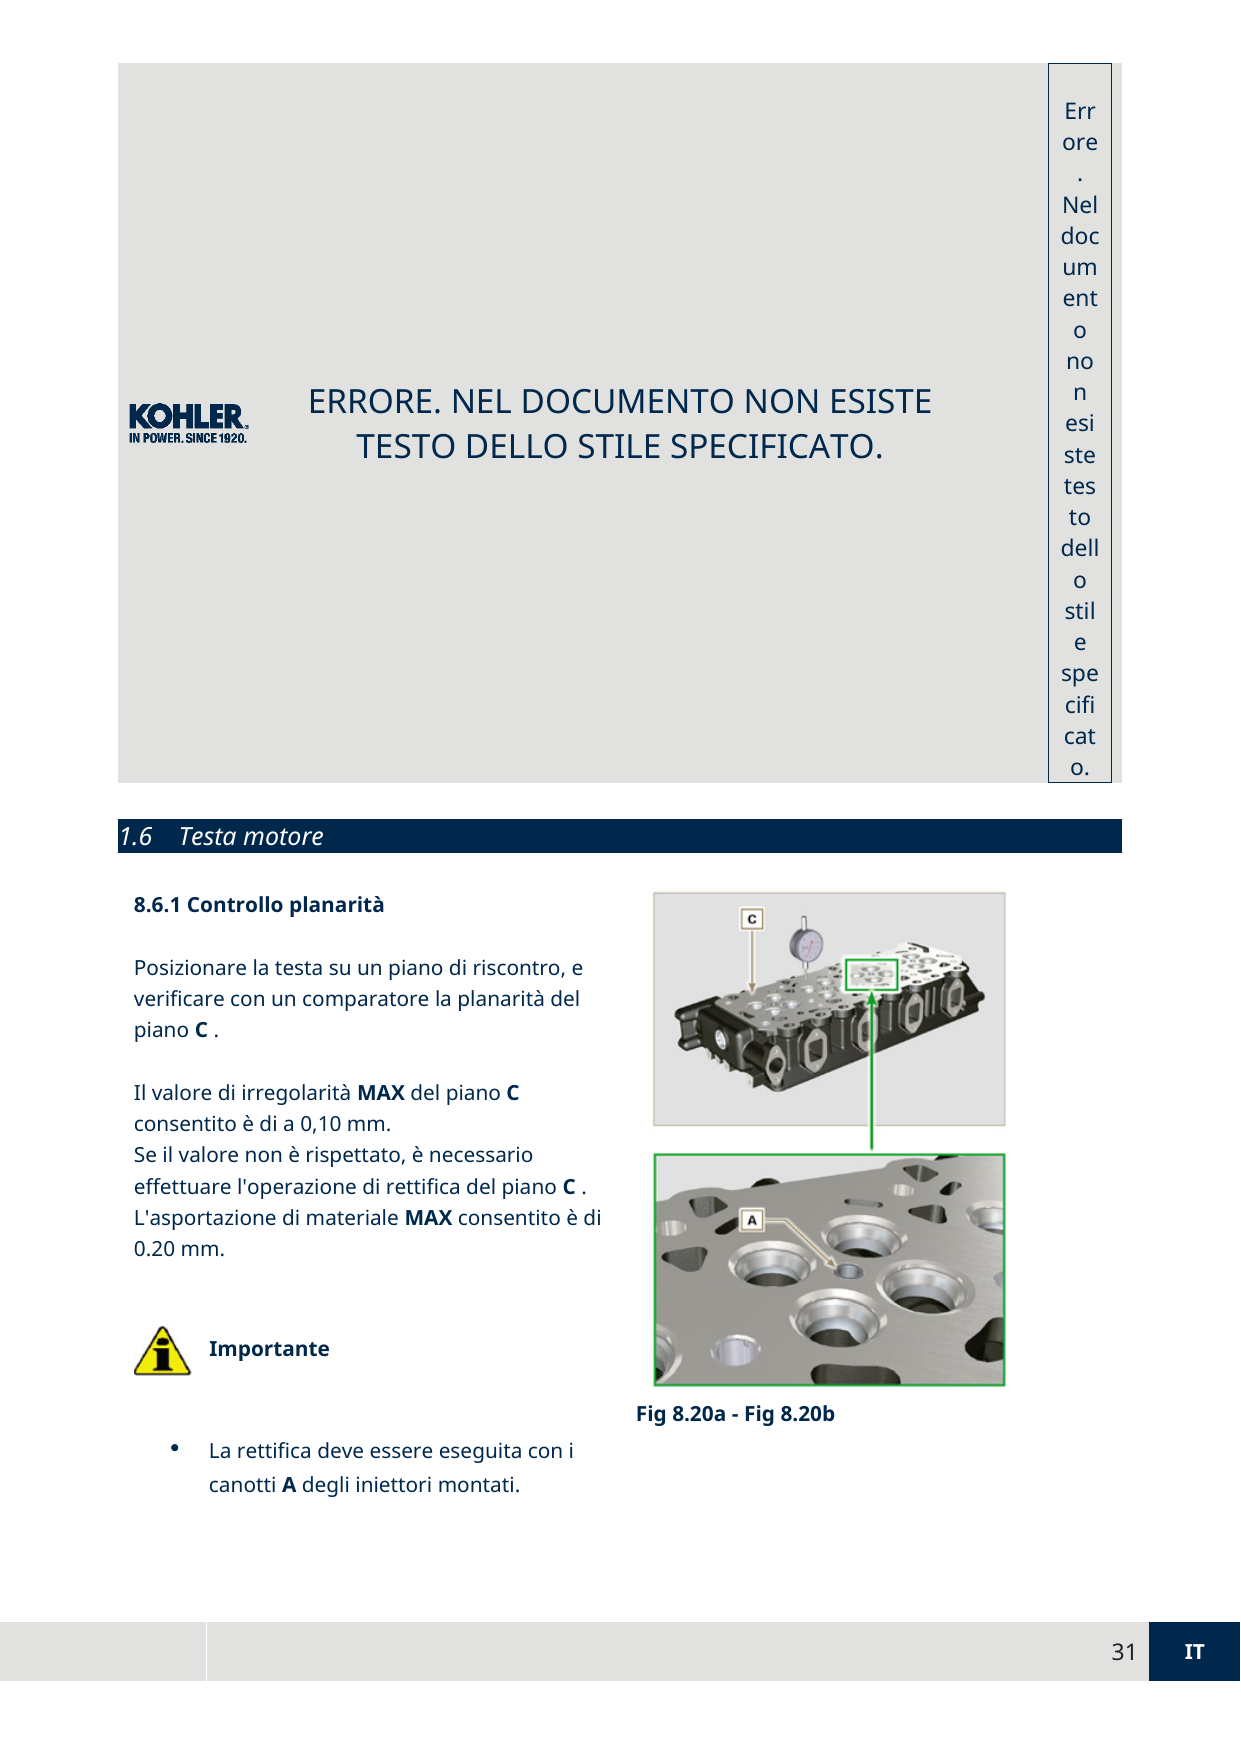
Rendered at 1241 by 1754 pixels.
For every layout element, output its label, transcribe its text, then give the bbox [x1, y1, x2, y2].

picture [129, 403, 249, 443]
picture [133, 1324, 193, 1376]
table_header Fig 8.20a - Fig 8.20b [620, 872, 1122, 1516]
table_header 8.6.1 Controllo planarità Posizionare la testa su un piano di riscontro, e verificare con un comparatore la planarità del piano C . Il valore di irregolarità MAX del piano C consentito è di a 0,10 mm. Se il valore non è rispettato, è necessario effettuare l'operazione di rettifica del piano C . L'asportazione di materiale MAX consentito è di 0.20 mm. Importante La rettifica deve essere eseguita con i canotti A degli iniettori montati. [118, 872, 620, 1516]
subtitle Testa motore [118, 819, 1122, 853]
picture [646, 887, 1013, 1394]
